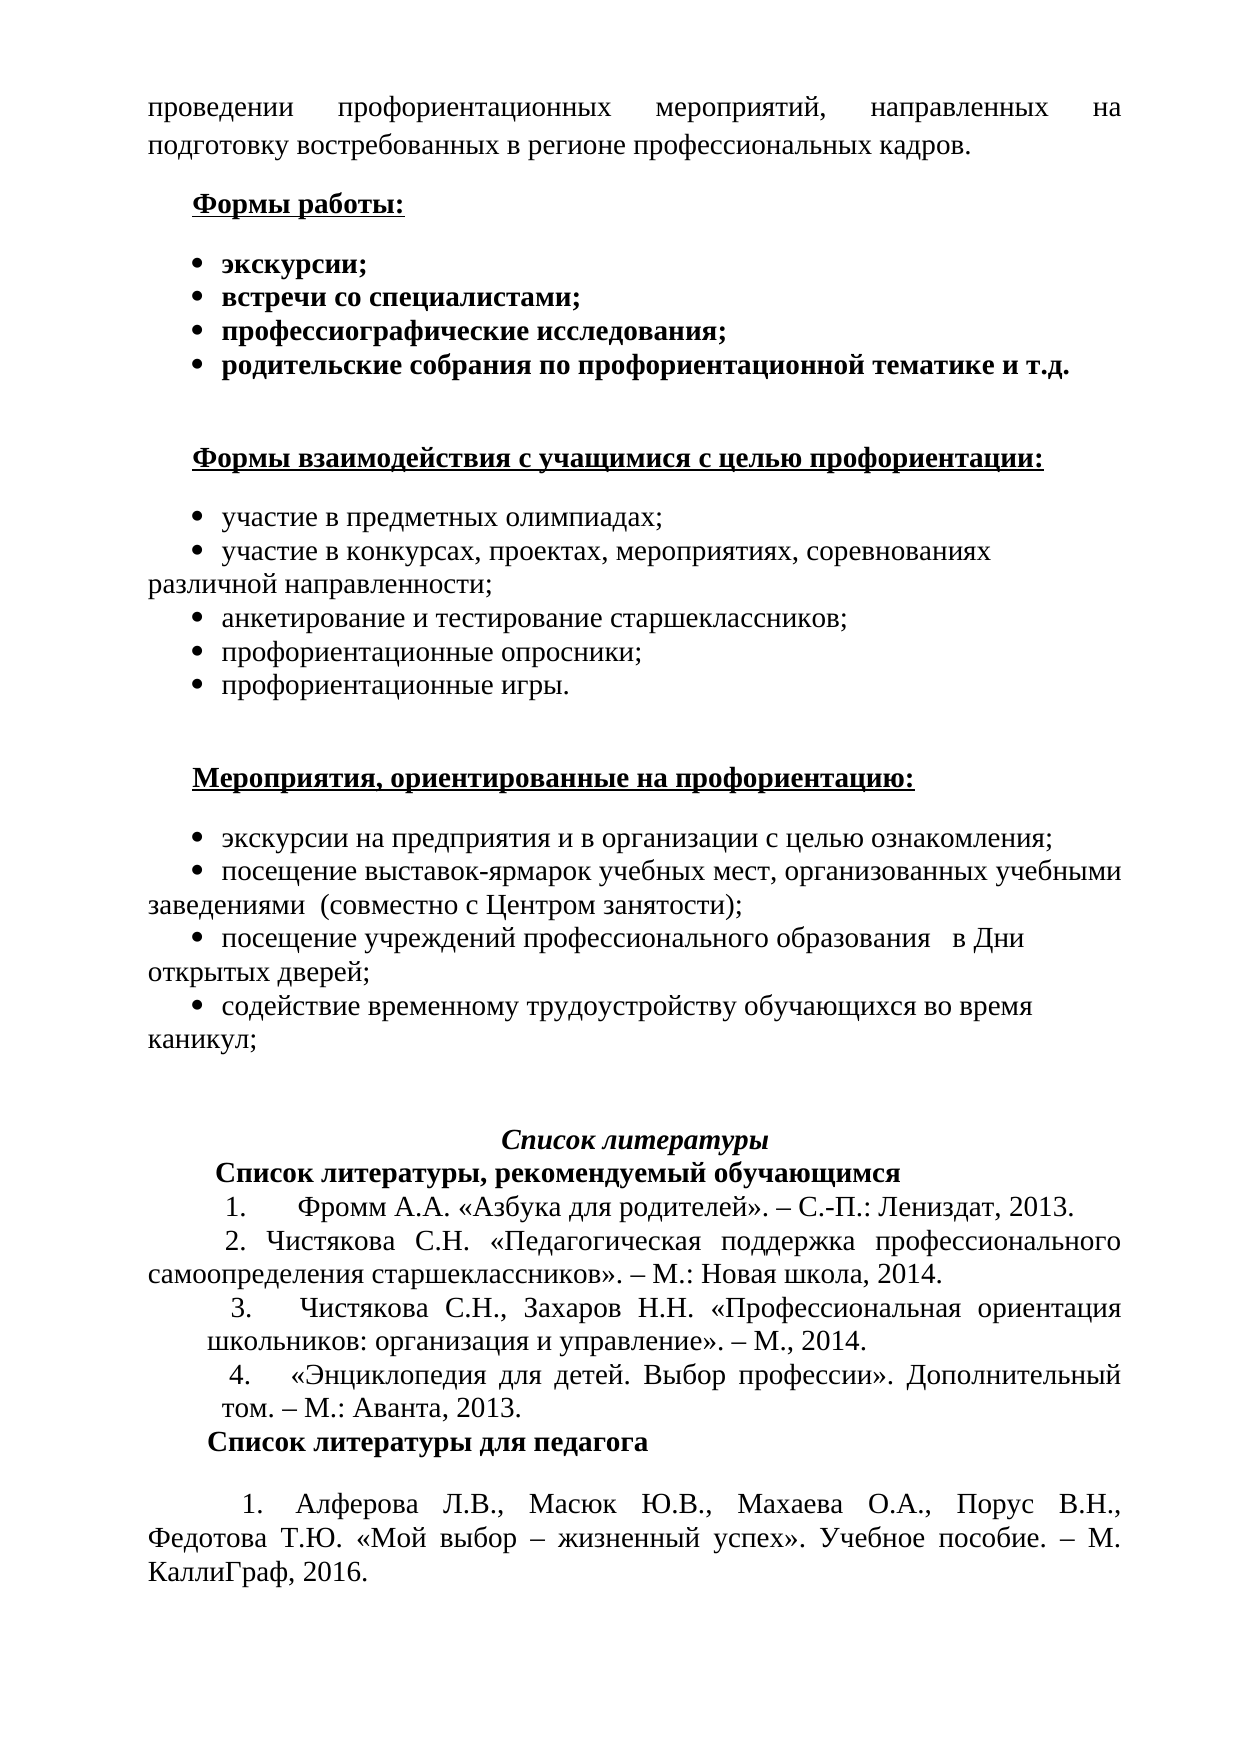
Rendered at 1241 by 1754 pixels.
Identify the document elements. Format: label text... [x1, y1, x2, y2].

text Мероприятия, ориентированные на профориентацию: [148, 760, 1122, 794]
list встречи со специалистами; [148, 279, 1122, 313]
list Алферова Л.В., Масюк Ю.В., Махаева О.А., Порус В.Н., Федотова Т.Ю. «Мой выбор – жизненный успех». Учебное пособие. – М. КаллиГраф, 2016. [148, 1487, 1122, 1587]
text 4. «Энциклопедия для детей. Выбор профессии». Дополнительный том. – М.: Аванта, 2013. [222, 1357, 1122, 1424]
text Формы работы: [148, 187, 1122, 220]
text Формы взаимодействия с учащимися с целью профориентации: [148, 440, 1122, 473]
list содействие временному трудоустройству обучающихся во время каникул; [148, 988, 1122, 1055]
list родительские собрания по профориентационной тематике и т.д. [148, 347, 1122, 381]
list посещение выставок-ярмарок учебных мест, организованных учебными заведениями (совместно с Центром занятости); [148, 853, 1122, 921]
text Список литературы [148, 1122, 1122, 1156]
list Список литературы, рекомендуемый обучающимся [148, 1156, 1122, 1189]
text 3. Чистякова С.Н., Захаров Н.Н. «Профессиональная ориентация школьников: организация и управление». – М., 2014. [207, 1290, 1122, 1357]
list профессиографические исследования; [148, 313, 1122, 347]
list экскурсии на предприятия и в организации с целью ознакомления; [148, 820, 1122, 853]
text Список литературы для педагога [148, 1424, 1122, 1457]
list профориентационные опросники; [148, 634, 1122, 667]
list экскурсии; [148, 246, 1122, 279]
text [148, 89, 1122, 161]
text 2. Чистякова С.Н. «Педагогическая поддержка профессионального самоопределения старшеклассников». – М.: Новая школа, 2014. [148, 1223, 1122, 1290]
list посещение учреждений профессионального образования в Дни открытых дверей; [148, 921, 1122, 988]
list профориентационные игры. [148, 667, 1122, 701]
list анкетирование и тестирование старшеклассников; [148, 600, 1122, 634]
text 1. Фромм А.А. «Азбука для родителей». – С.-П.: Лениздат, 2013. [148, 1189, 1122, 1223]
list участие в предметных олимпиадах; [148, 499, 1122, 533]
list участие в конкурсах, проектах, мероприятиях, соревнованиях различной направленности; [148, 533, 1122, 600]
